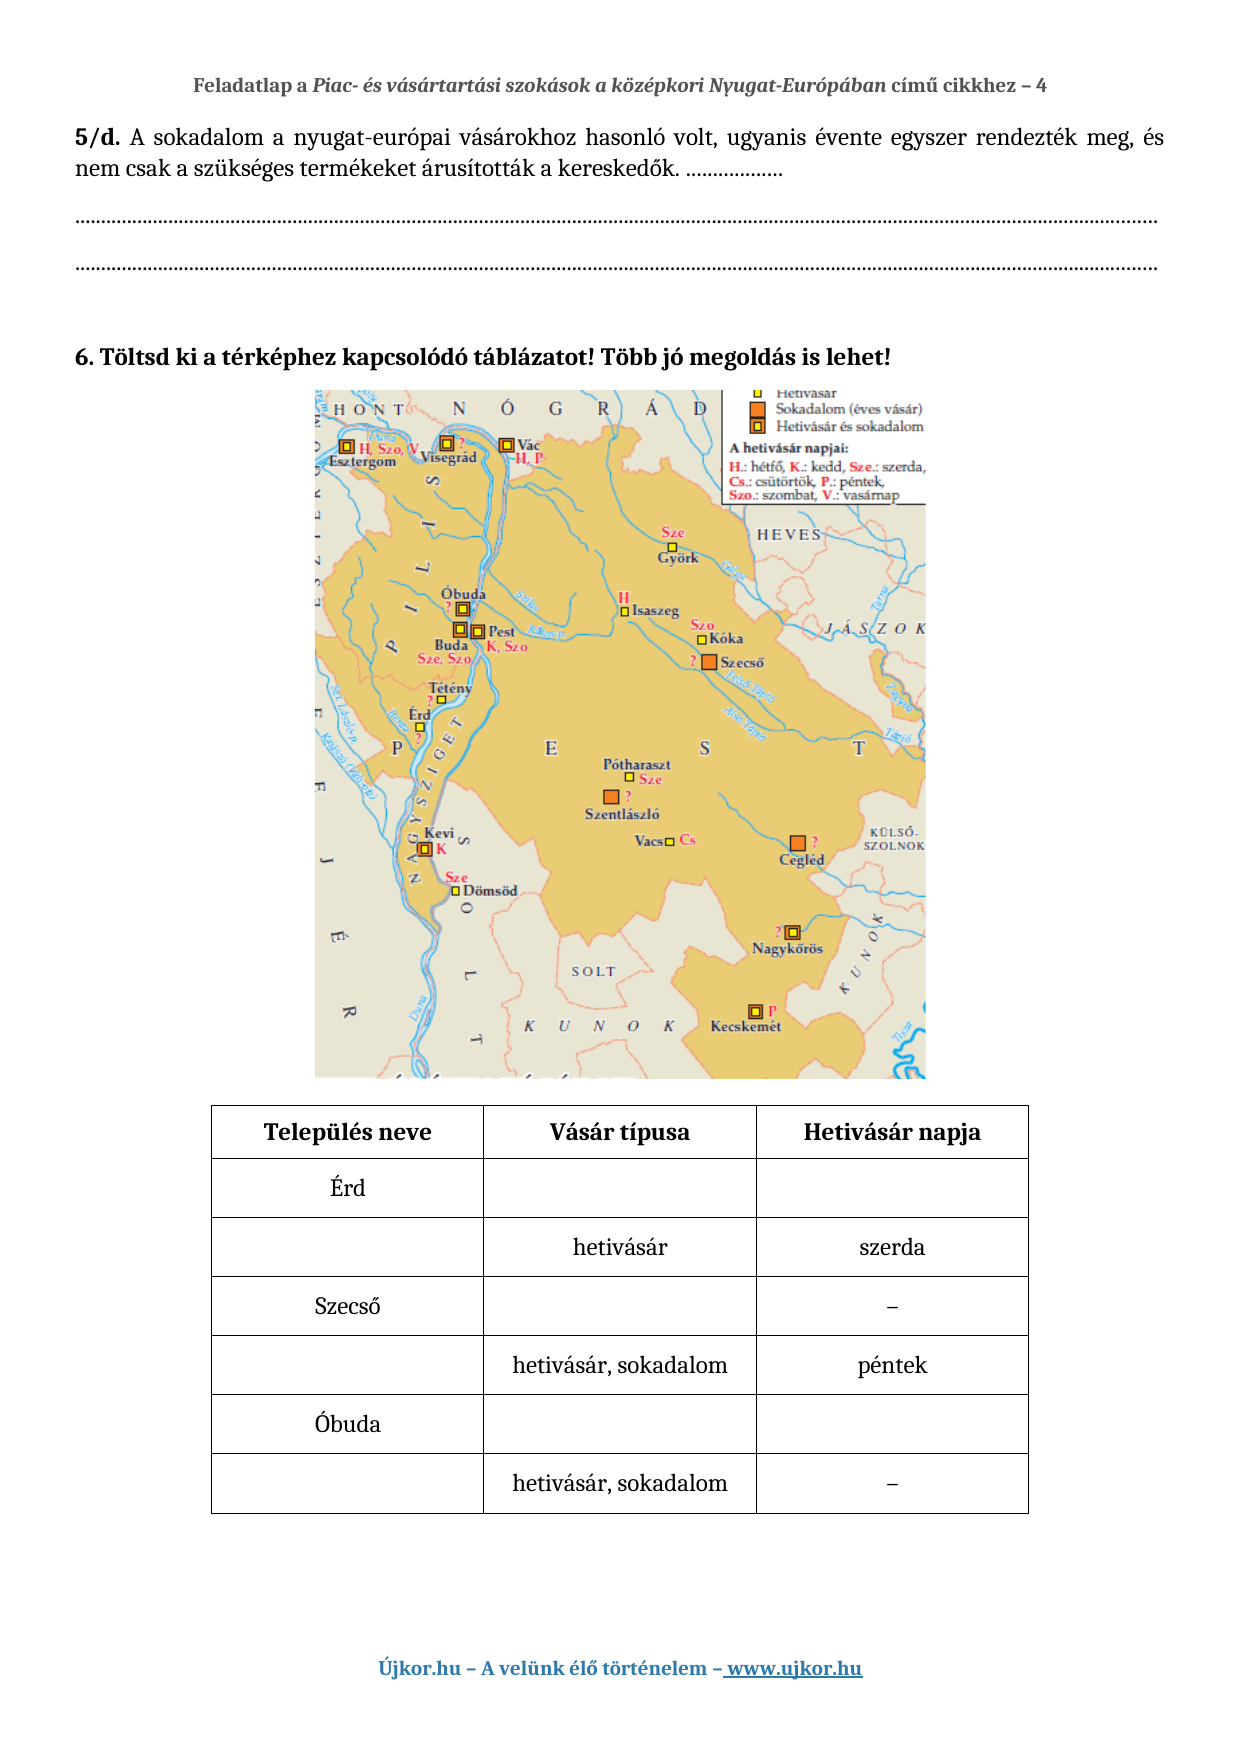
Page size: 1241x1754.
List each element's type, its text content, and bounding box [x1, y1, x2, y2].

table_header Vásár típusa [484, 1106, 756, 1158]
table_cell Szecső [212, 1277, 483, 1335]
picture [314, 390, 926, 1079]
table_cell [484, 1395, 756, 1453]
table_cell – [757, 1454, 1028, 1512]
table_cell [212, 1218, 483, 1276]
table_cell [212, 1454, 483, 1512]
table_cell [757, 1159, 1028, 1217]
table_header Hetivásár napja [757, 1106, 1028, 1158]
table_cell Óbuda [212, 1395, 483, 1453]
table_cell hetivásár [484, 1218, 756, 1276]
table_cell hetivásár, sokadalom [484, 1454, 756, 1512]
table_cell [212, 1336, 483, 1394]
table_cell [484, 1159, 756, 1217]
table_cell péntek [757, 1336, 1028, 1394]
text 5/d. A sokadalom a nyugat-európai vásárokhoz hasonló volt, ugyanis évente egyszer rendezték meg, és nem csak a szükséges termékeket árusították a kereskedők. [75, 123, 1165, 182]
table_cell Érd [212, 1159, 483, 1217]
table_cell szerda [757, 1218, 1028, 1276]
text 6. Töltsd ki a térképhez kapcsolódó táblázatot! Több jó megoldás is lehet! [75, 343, 1165, 372]
table_header Település neve [212, 1106, 483, 1158]
table_cell – [757, 1277, 1028, 1335]
table_cell [757, 1395, 1028, 1453]
table_cell [484, 1277, 756, 1335]
table_cell hetivásár, sokadalom [484, 1336, 756, 1394]
